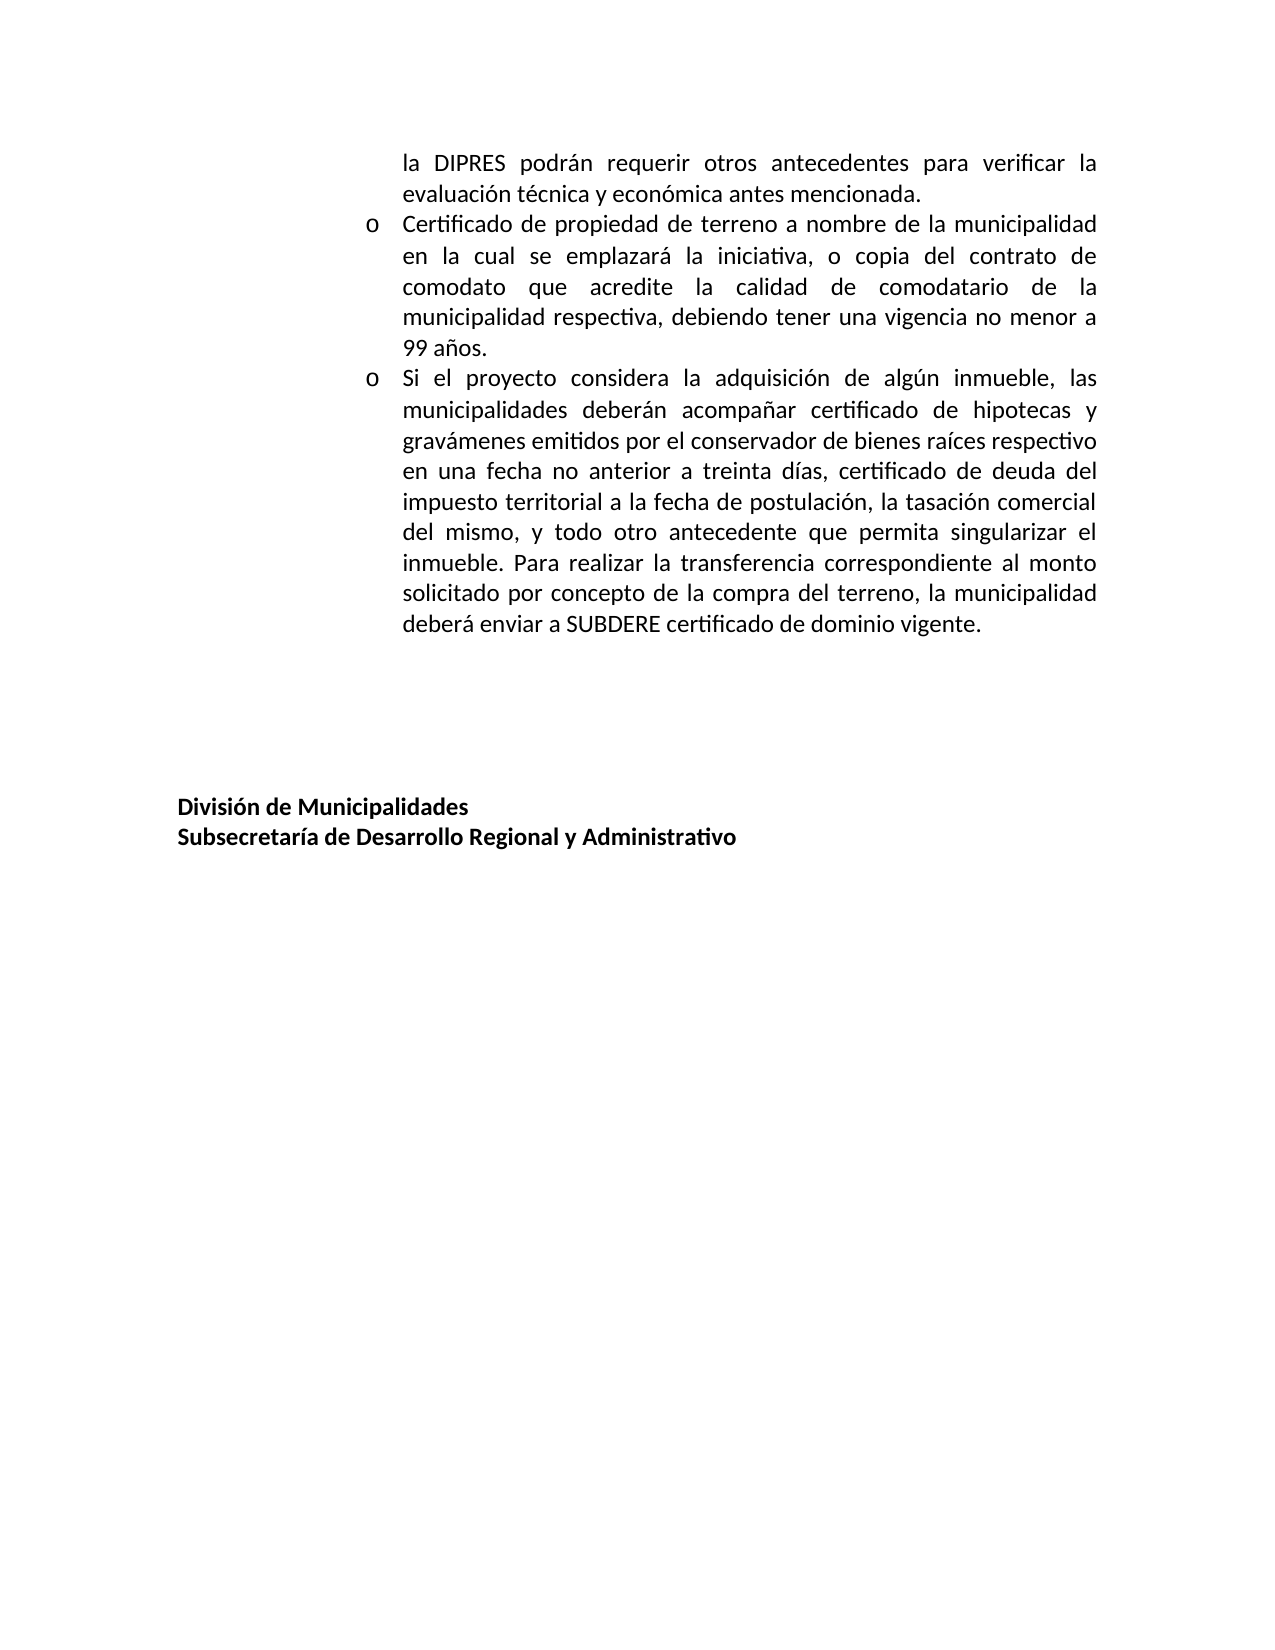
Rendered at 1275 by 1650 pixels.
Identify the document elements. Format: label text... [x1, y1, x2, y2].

text División de Municipalidades [177, 791, 1098, 822]
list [365, 148, 1098, 209]
text Subsecretaría de Desarrollo Regional y Administrativo [177, 822, 1098, 852]
list Si el proyecto considera la adquisición de algún inmueble, las municipalidades deberán acompañar certificado de hipotecas y gravámenes emitidos por el conservador de bienes raíces respectivo en una fecha no anterior a treinta días, certificado de deuda del impuesto territorial a la fecha de postulación, la tasación comercial del mismo, y todo otro antecedente que permita singularizar el inmueble. Para realizar la transferencia correspondiente al monto solicitado por concepto de la compra del terreno, la municipalidad deberá enviar a SUBDERE certificado de dominio vigente. [365, 362, 1098, 638]
list Certificado de propiedad de terreno a nombre de la municipalidad en la cual se emplazará la iniciativa, o copia del contrato de comodato que acredite la calidad de comodatario de la municipalidad respectiva, debiendo tener una vigencia no menor a 99 años. [365, 209, 1098, 362]
